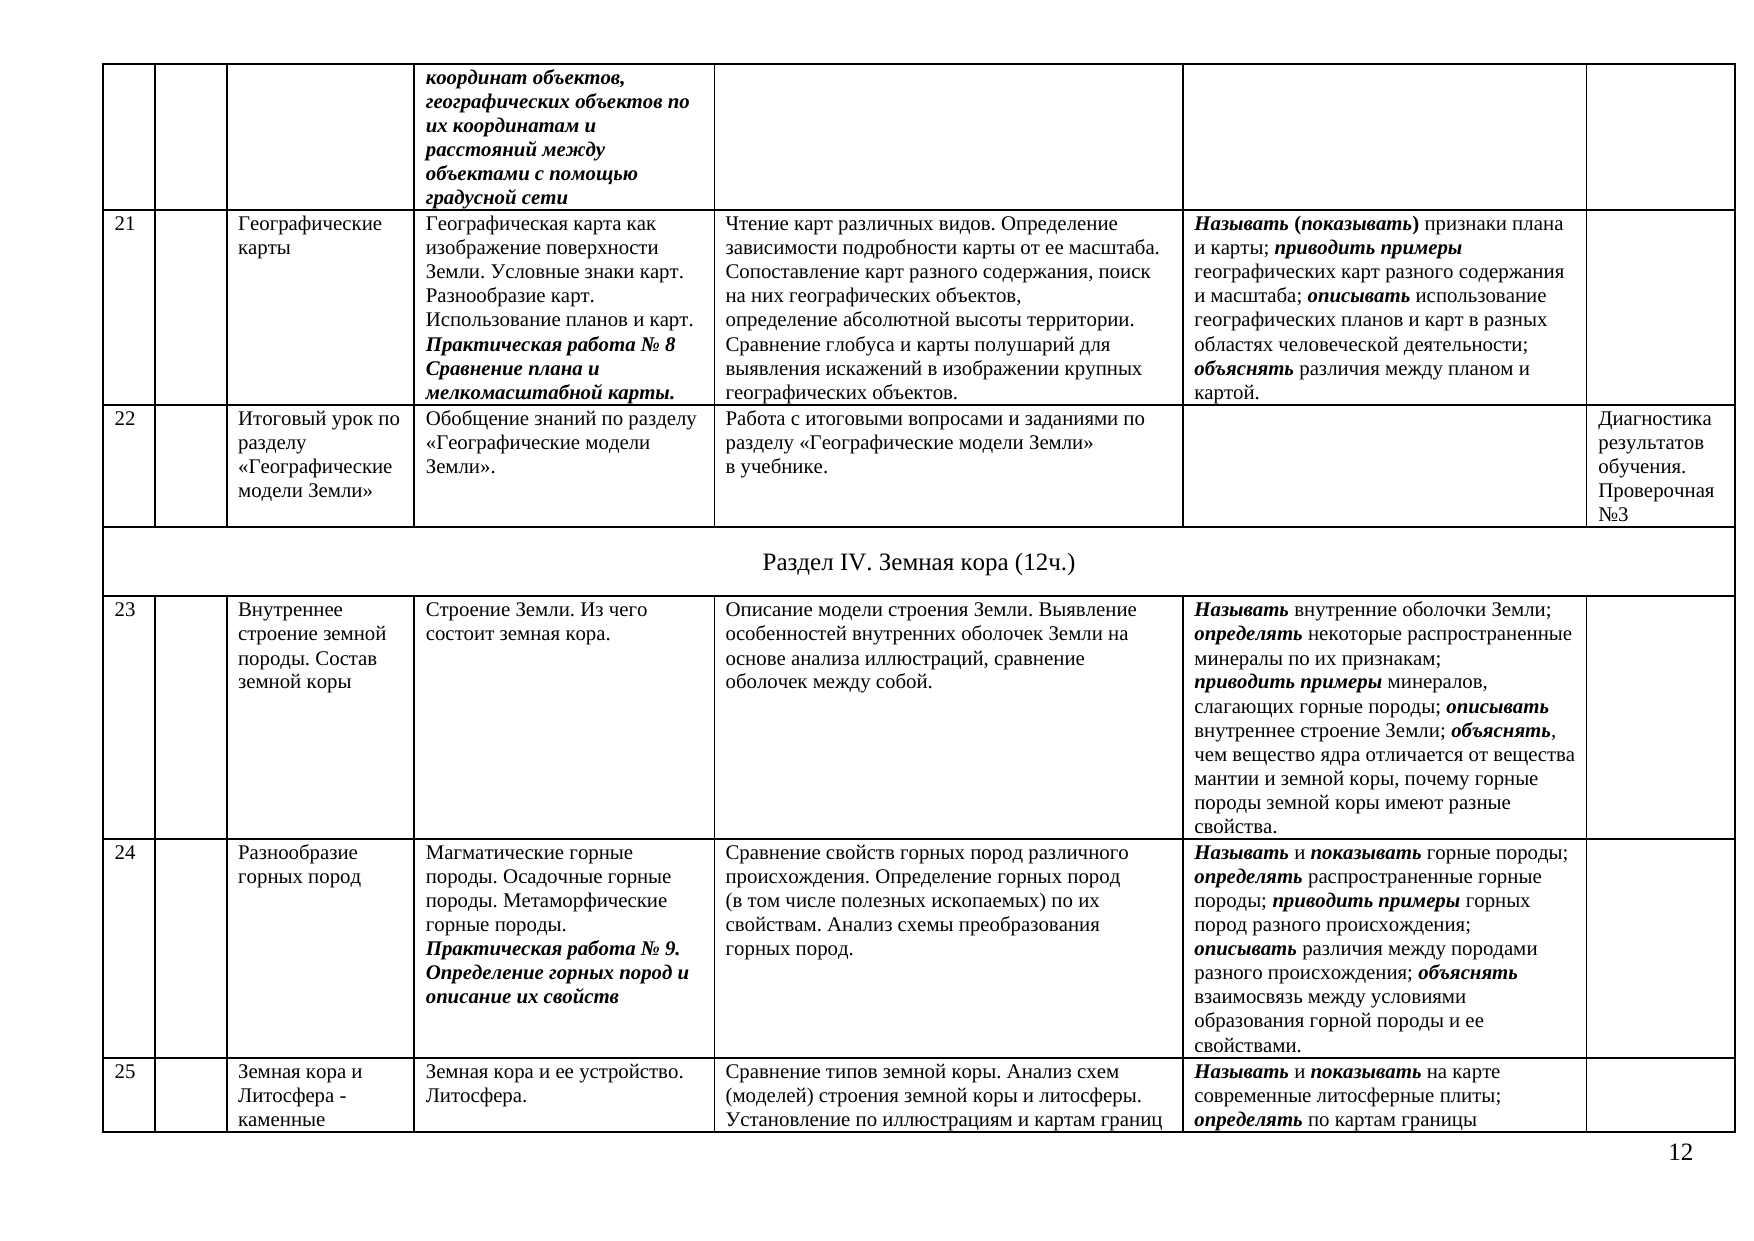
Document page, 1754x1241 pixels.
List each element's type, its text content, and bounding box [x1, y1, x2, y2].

table_cell [1587, 1059, 1734, 1131]
table_cell [1587, 211, 1734, 404]
table_cell Чтение карт различных видов. Определение зависимости подробности карты от ее масштаба. Сопоставление карт разного содержания, поиск на них географических объектов, определение абсолютной высоты территории. Сравнение глобуса и карты полушарий для выявления искажений в изображении крупных географических объектов. [715, 211, 1182, 404]
table_cell [156, 1059, 226, 1131]
table_cell [156, 597, 226, 838]
table_cell [156, 65, 226, 209]
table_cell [1184, 65, 1586, 209]
table_cell Итоговый урок по разделу «Географические модели Земли» [228, 406, 413, 526]
table_cell [1587, 597, 1734, 838]
table_cell [156, 406, 226, 526]
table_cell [228, 1059, 413, 1131]
table_cell Называть (показывать) признаки плана и карты; приводить примеры географических карт разного содержания и масштаба; описывать использование географических планов и карт в разных областях человеческой деятельности; объяснять различия между планом и картой. [1184, 211, 1586, 404]
table_cell [1587, 840, 1734, 1057]
table_cell [156, 211, 226, 404]
table_cell Называть и показывать горные породы; определять распространенные горные породы; приводить примеры горных пород разного происхождения; описывать различия между породами разного происхождения; объяснять взаимосвязь между условиями образования горной породы и ее свойствами. [1184, 840, 1586, 1057]
table_cell Внутреннее строение земной породы. Состав земной коры [228, 597, 413, 838]
table_cell Диагностика результатов обучения. Проверочная №3 [1587, 406, 1734, 526]
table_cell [228, 65, 413, 209]
table_cell Разнообразие горных пород [228, 840, 413, 1057]
table_cell [1587, 65, 1734, 209]
table_cell Географическая карта как изображение поверхности Земли. Условные знаки карт. Разнообразие карт. Использование планов и карт. Практическая работа № 8 Сравнение плана и мелкомасштабной карты. [415, 211, 714, 404]
table_cell Описание модели строения Земли. Выявление особенностей внутренних оболочек Земли на основе анализа иллюстраций, сравнение оболочек между собой. [715, 597, 1182, 838]
table_cell Строение Земли. Из чего состоит земная кора. [415, 597, 714, 838]
table_cell Раздел IV. Земная кора (12ч.) [104, 528, 1734, 595]
table_cell [1184, 406, 1586, 526]
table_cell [415, 1059, 714, 1131]
table_cell 20 [104, 65, 154, 209]
table_cell Обобщение знаний по разделу «Географические модели Земли». [415, 406, 714, 526]
table_cell Называть внутренние оболочки Земли; определять некоторые распространенные минералы по их признакам; приводить примеры минералов, слагающих горные породы; описывать внутреннее строение Земли; объяснять, чем вещество ядра отличается от вещества мантии и земной коры, почему горные породы земной коры имеют разные свойства. [1184, 597, 1586, 838]
table_cell Сравнение свойств горных пород различного происхождения. Определение горных пород (в том числе полезных ископаемых) по их свойствам. Анализ схемы преобразования горных пород. [715, 840, 1182, 1057]
table_cell 23 [104, 597, 154, 838]
table_cell 24 [104, 840, 154, 1057]
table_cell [1184, 1059, 1586, 1131]
table_cell [156, 840, 226, 1057]
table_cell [415, 65, 714, 209]
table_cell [715, 65, 1182, 209]
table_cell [715, 1059, 1182, 1131]
table_cell 21 [104, 211, 154, 404]
table_cell 25 [104, 1059, 154, 1131]
table_cell Географические карты [228, 211, 413, 404]
table_cell Работа с итоговыми вопросами и заданиями по разделу «Географические модели Земли» в учебнике. [715, 406, 1182, 526]
table_cell 22 [104, 406, 154, 526]
table_cell Магматические горные породы. Осадочные горные породы. Метаморфические горные породы. Практическая работа № 9. Определение горных пород и описание их свойств [415, 840, 714, 1057]
